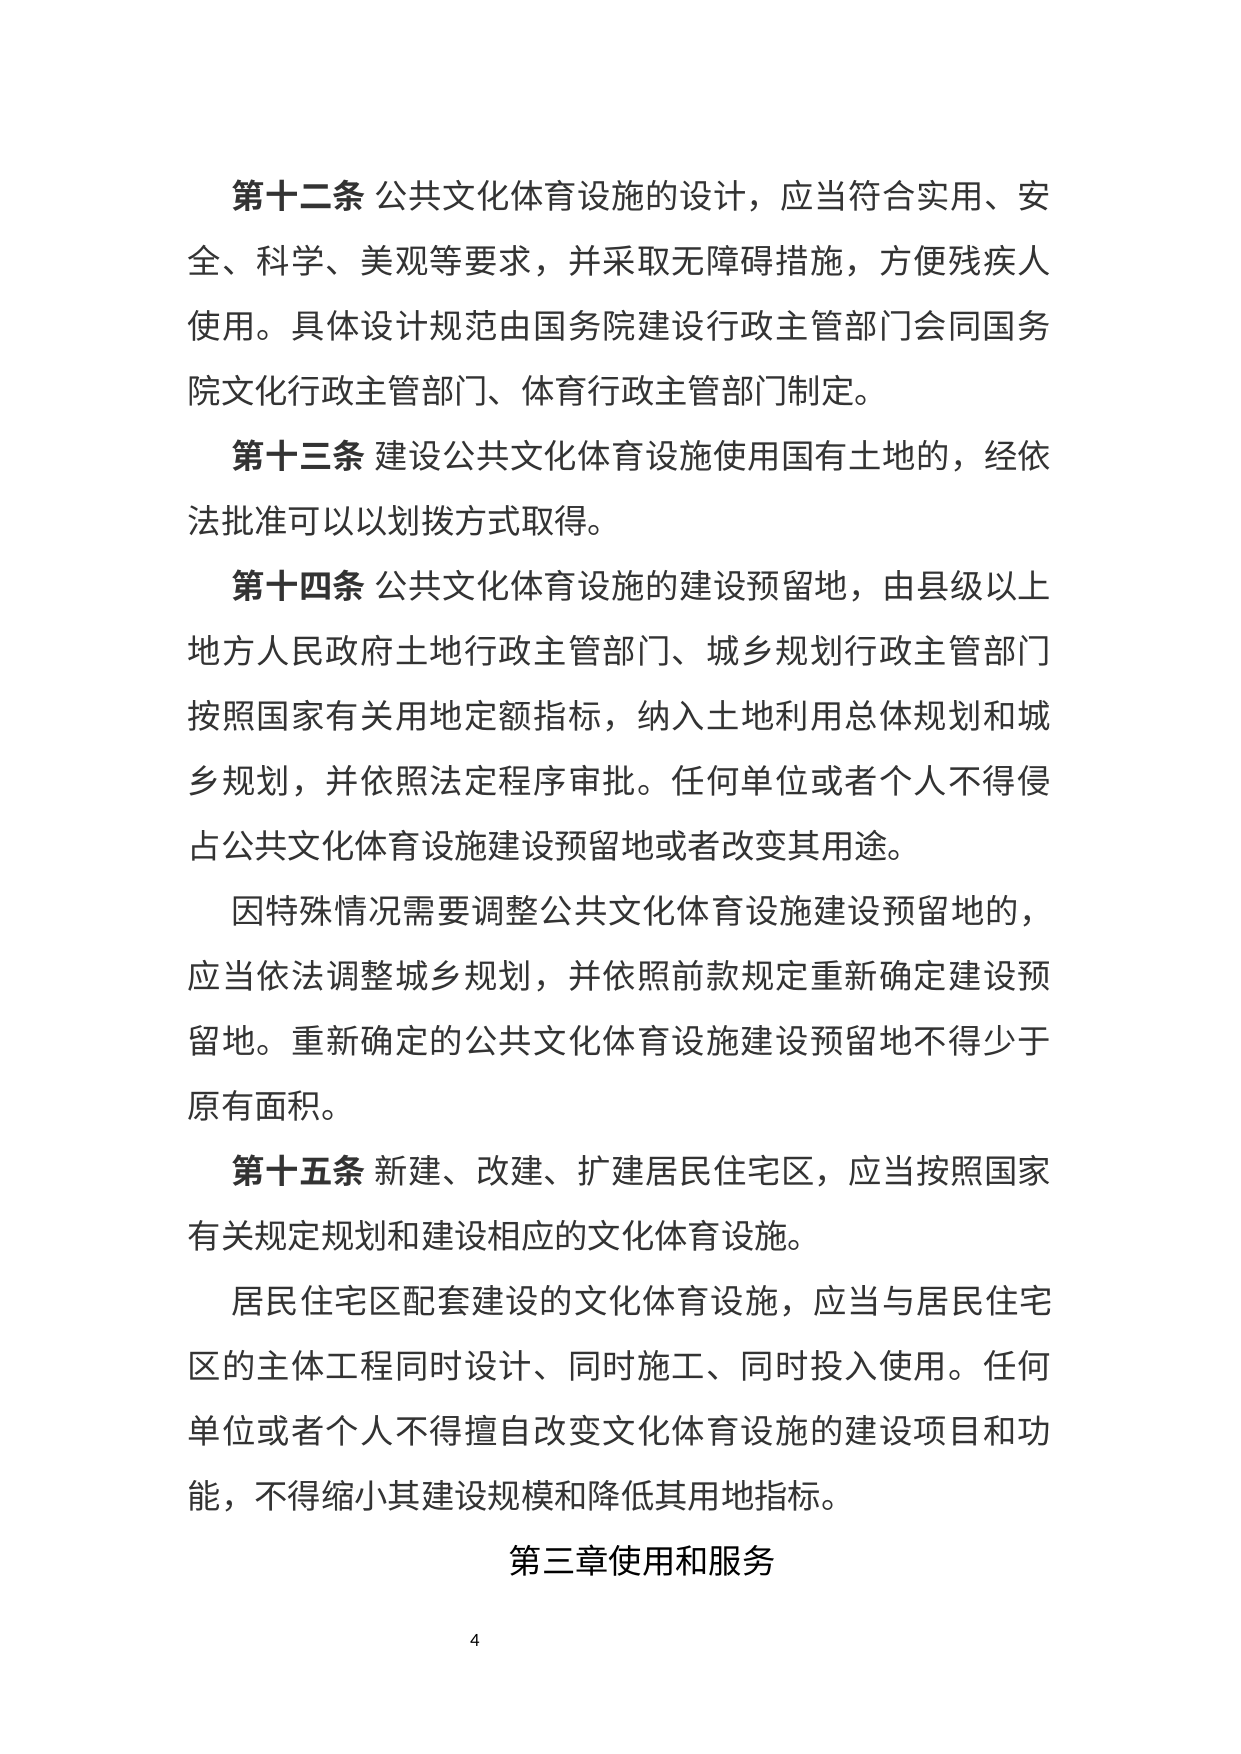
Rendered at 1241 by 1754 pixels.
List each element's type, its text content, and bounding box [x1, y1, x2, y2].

text 居民住宅区配套建设的文化体育设施，应当与居民住宅区的主体工程同时设计、同时施工、同时投入使用。任何单位或者个人不得擅自改变文化体育设施的建设项目和功能，不得缩小其建设规模和降低其用地指标。 [187, 1267, 1053, 1527]
text 第十三条 建设公共文化体育设施使用国有土地的，经依法批准可以以划拨方式取得。 [187, 422, 1053, 552]
text 第三章使用和服务 [187, 1527, 1053, 1592]
text 第十二条 公共文化体育设施的设计，应当符合实用、安全、科学、美观等要求，并采取无障碍措施，方便残疾人使用。具体设计规范由国务院建设行政主管部门会同国务院文化行政主管部门、体育行政主管部门制定。 [187, 162, 1053, 422]
text 因特殊情况需要调整公共文化体育设施建设预留地的，应当依法调整城乡规划，并依照前款规定重新确定建设预留地。重新确定的公共文化体育设施建设预留地不得少于原有面积。 [187, 877, 1053, 1137]
text 第十四条 公共文化体育设施的建设预留地，由县级以上地方人民政府土地行政主管部门、城乡规划行政主管部门按照国家有关用地定额指标，纳入土地利用总体规划和城乡规划，并依照法定程序审批。任何单位或者个人不得侵占公共文化体育设施建设预留地或者改变其用途。 [187, 552, 1053, 877]
text 第十五条 新建、改建、扩建居民住宅区，应当按照国家有关规定规划和建设相应的文化体育设施。 [187, 1137, 1053, 1267]
